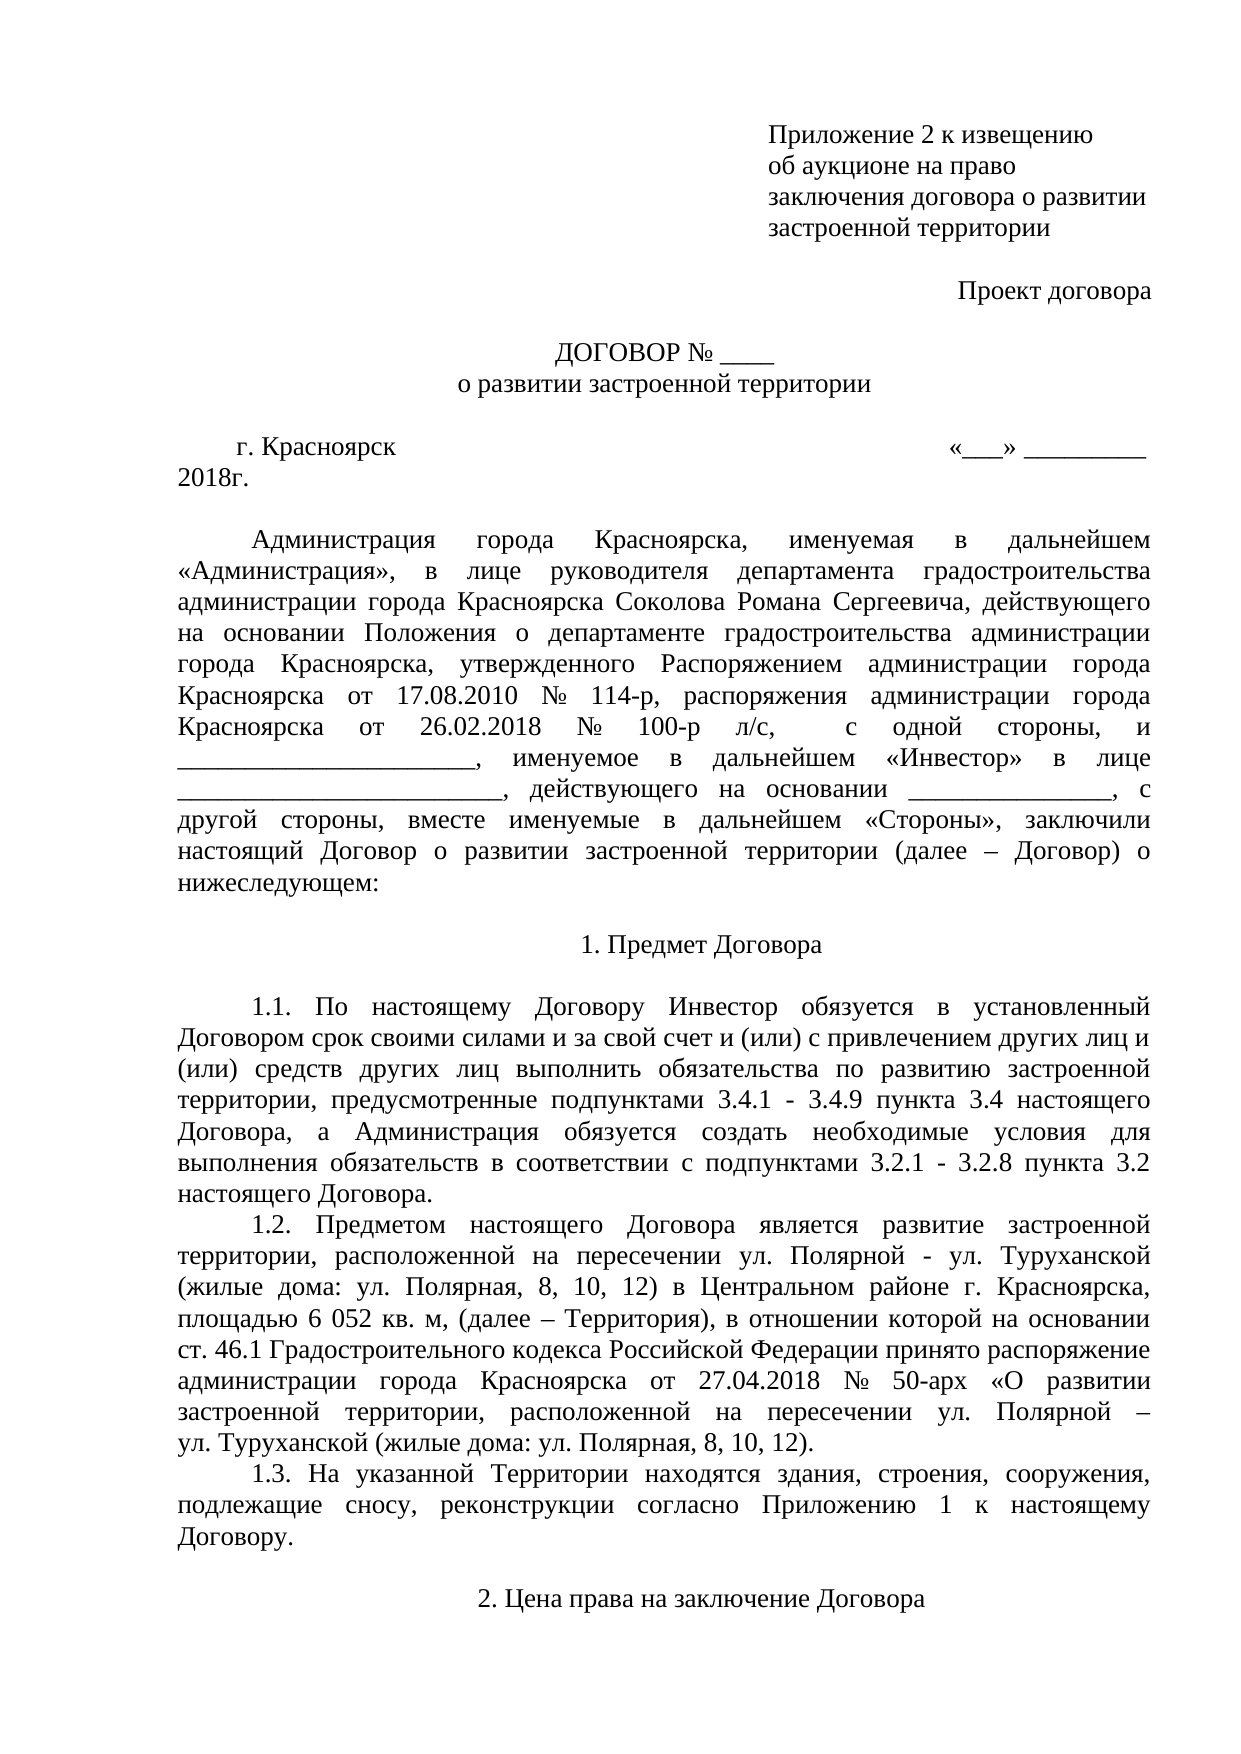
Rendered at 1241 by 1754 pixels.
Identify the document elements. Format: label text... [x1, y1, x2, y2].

text Администрация города Красноярска, именуемая в дальнейшем «Администрация», в лице руководителя департамента градостроительства администрации города Красноярска Соколова Романа Сергеевича, действующего на основании Положения о департаменте градостроительства администрации города Красноярска, утвержденного Распоряжением администрации города Красноярска от 17.08.2010 № 114-р, распоряжения администрации города Красноярска от 26.02.2018 № 100-р л/с, с одной стороны, и ______________________, именуемое в дальнейшем «Инвестор» в лице ________________________, действующего на основании _______________, с другой стороны, вместе именуемые в дальнейшем «Стороны», заключили настоящий Договор о развитии застроенной территории (далее – Договор) о нижеследующем: [177, 523, 1152, 897]
text застроенной территории [177, 212, 1152, 243]
text 1.3. На указанной Территории находятся здания, строения, сооружения, подлежащие сносу, реконструкции согласно Приложению 1 к настоящему Договору. [177, 1457, 1152, 1551]
text Приложение 2 к извещению [177, 118, 1152, 149]
text г. Красноярск «___» _________ 2018г. [177, 429, 1152, 492]
text заключения договора о развитии [177, 180, 1152, 212]
text Проект договора [177, 274, 1152, 305]
text 1.1. По настоящему Договору Инвестор обязуется в установленный Договором срок своими силами и за свой счет и (или) с привлечением других лиц и (или) средств других лиц выполнить обязательства по развитию застроенной территории, предусмотренные подпунктами 3.4.1 - 3.4.9 пункта 3.4 настоящего Договора, а Администрация обязуется создать необходимые условия для выполнения обязательств в соответствии с подпунктами 3.2.1 - 3.2.8 пункта 3.2 настоящего Договора. [177, 990, 1152, 1208]
text 1. Предмет Договора [177, 928, 1152, 959]
text об аукционе на право [177, 149, 1152, 180]
text о развитии застроенной территории [177, 367, 1152, 398]
text ДОГОВОР № ____ [177, 336, 1152, 367]
text 1.2. Предметом настоящего Договора является развитие застроенной территории, расположенной на пересечении ул. Полярной - ул. Туруханской (жилые дома: ул. Полярная, 8, 10, 12) в Центральном районе г. Красноярска, площадью 6 052 кв. м, (далее – Территория), в отношении которой на основании ст. 46.1 Градостроительного кодекса Российской Федерации принято распоряжение администрации города Красноярска от 27.04.2018 № 50-арх «О развитии застроенной территории, расположенной на пересечении ул. Полярной – ул. Туруханской (жилые дома: ул. Полярная, 8, 10, 12). [177, 1208, 1152, 1457]
text 2. Цена права на заключение Договора [177, 1582, 1152, 1613]
